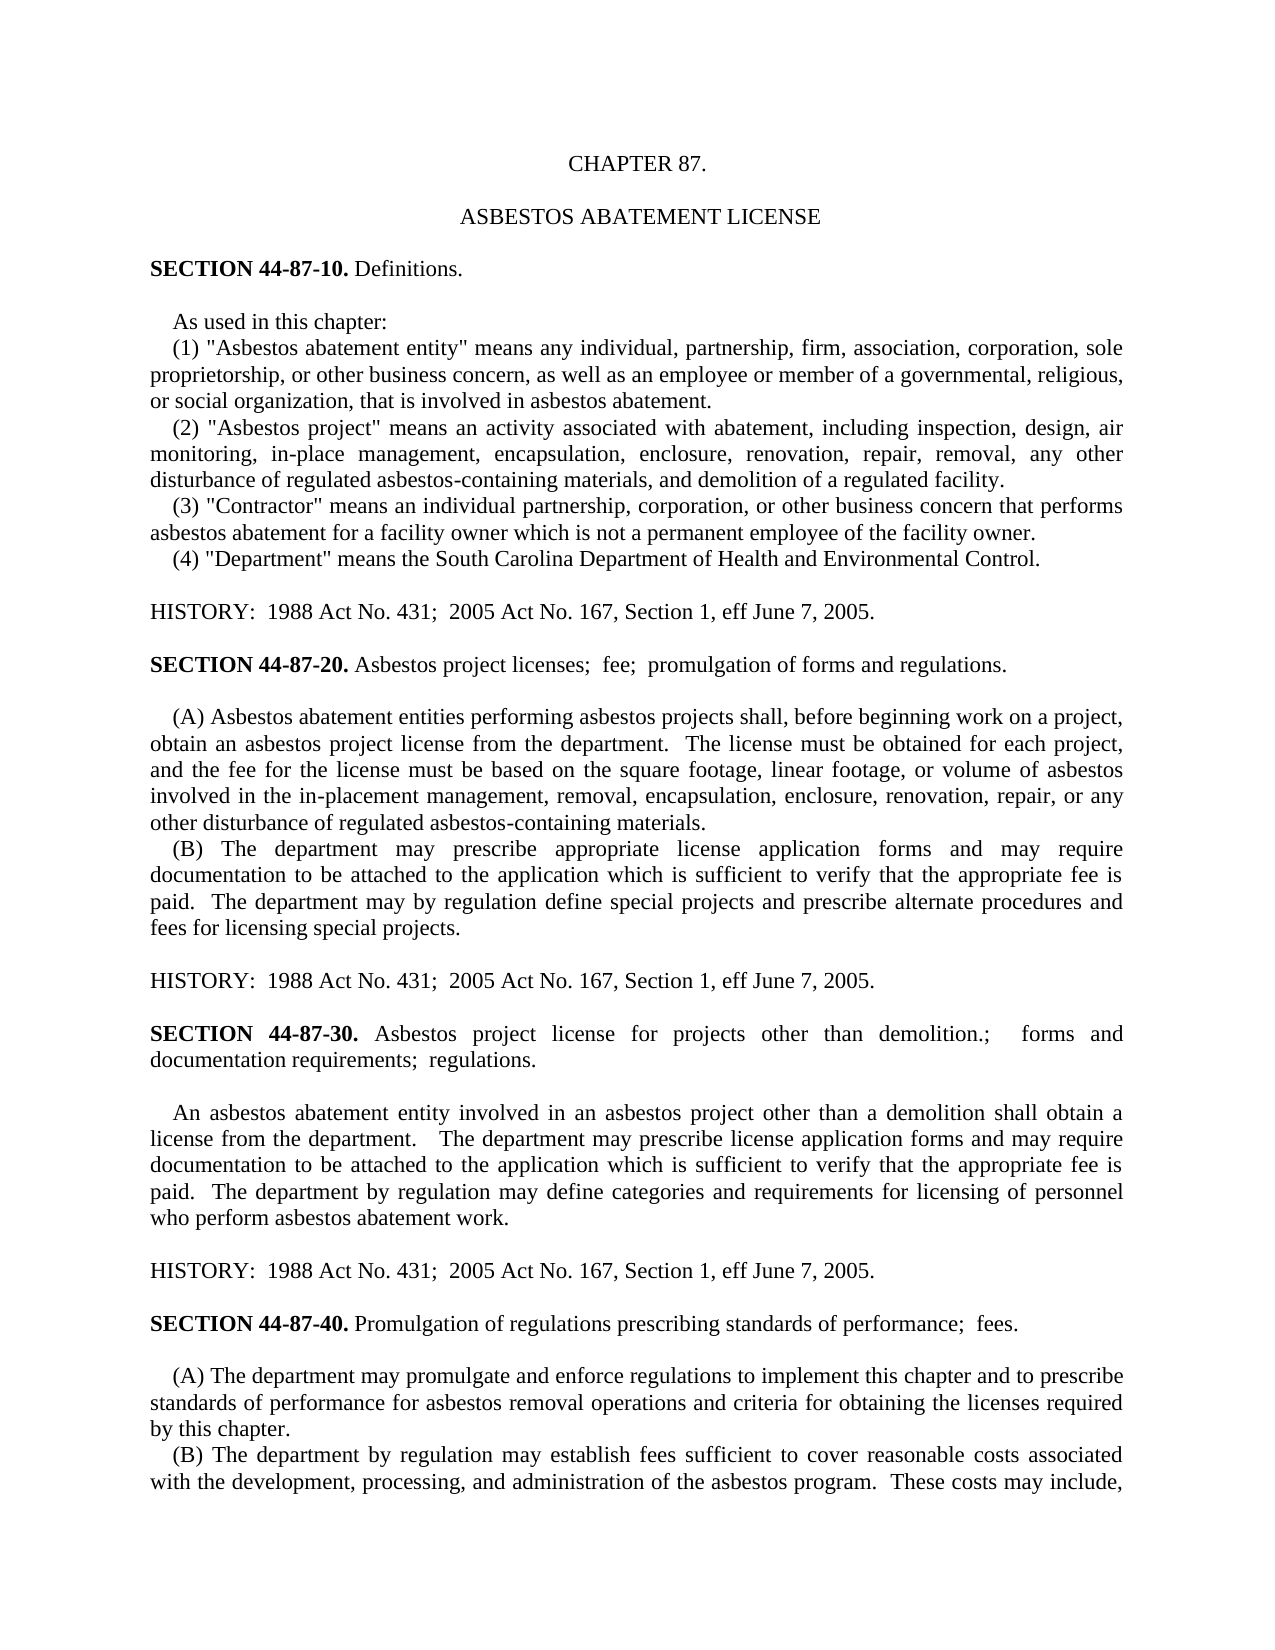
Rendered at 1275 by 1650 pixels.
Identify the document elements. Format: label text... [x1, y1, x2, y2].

text (B) The department may prescribe appropriate license application forms and may require documentation to be attached to the application which is sufficient to verify that the appropriate fee is paid. The department may by regulation define special projects and prescribe alternate procedures and fees for licensing special projects. [150, 835, 1125, 941]
text SECTION 44-87-30. Asbestos project license for projects other than demolition.; forms and documentation requirements; regulations. [150, 1020, 1125, 1072]
text (2) "Asbestos project" means an activity associated with abatement, including inspection, design, air monitoring, in-place management, encapsulation, enclosure, renovation, repair, removal, any other disturbance of regulated asbestos-containing materials, and demolition of a regulated facility. [150, 413, 1125, 493]
text HISTORY: 1988 Act No. 431; 2005 Act No. 167, Section 1, eff June 7, 2005. [150, 598, 1125, 624]
text (1) "Asbestos abatement entity" means any individual, partnership, firm, association, corporation, sole proprietorship, or other business concern, as well as an employee or member of a governmental, religious, or social organization, that is involved in asbestos abatement. [150, 334, 1125, 413]
text CHAPTER 87. [150, 150, 1125, 176]
text (4) "Department" means the South Carolina Department of Health and Environmental Control. [150, 545, 1125, 572]
text (3) "Contractor" means an individual partnership, corporation, or other business concern that performs asbestos abatement for a facility owner which is not a permanent employee of the facility owner. [150, 493, 1125, 545]
text (A) Asbestos abatement entities performing asbestos projects shall, before beginning work on a project, obtain an asbestos project license from the department. The license must be obtained for each project, and the fee for the license must be based on the square footage, linear footage, or volume of asbestos involved in the in-placement management, removal, encapsulation, enclosure, renovation, repair, or any other disturbance of regulated asbestos-containing materials. [150, 703, 1125, 835]
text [150, 1441, 1125, 1494]
text HISTORY: 1988 Act No. 431; 2005 Act No. 167, Section 1, eff June 7, 2005. [150, 1257, 1125, 1283]
text SECTION 44-87-20. Asbestos project licenses; fee; promulgation of forms and regulations. [150, 651, 1125, 677]
text (A) The department may promulgate and enforce regulations to implement this chapter and to prescribe standards of performance for asbestos removal operations and criteria for obtaining the licenses required by this chapter. [150, 1362, 1125, 1441]
text HISTORY: 1988 Act No. 431; 2005 Act No. 167, Section 1, eff June 7, 2005. [150, 967, 1125, 993]
text ASBESTOS ABATEMENT LICENSE [150, 203, 1125, 229]
text As used in this chapter: [150, 308, 1125, 334]
text SECTION 44-87-10. Definitions. [150, 255, 1125, 282]
text SECTION 44-87-40. Promulgation of regulations prescribing standards of performance; fees. [150, 1309, 1125, 1336]
text An asbestos abatement entity involved in an asbestos project other than a demolition shall obtain a license from the department. The department may prescribe license application forms and may require documentation to be attached to the application which is sufficient to verify that the appropriate fee is paid. The department by regulation may define categories and requirements for licensing of personnel who perform asbestos abatement work. [150, 1099, 1125, 1231]
